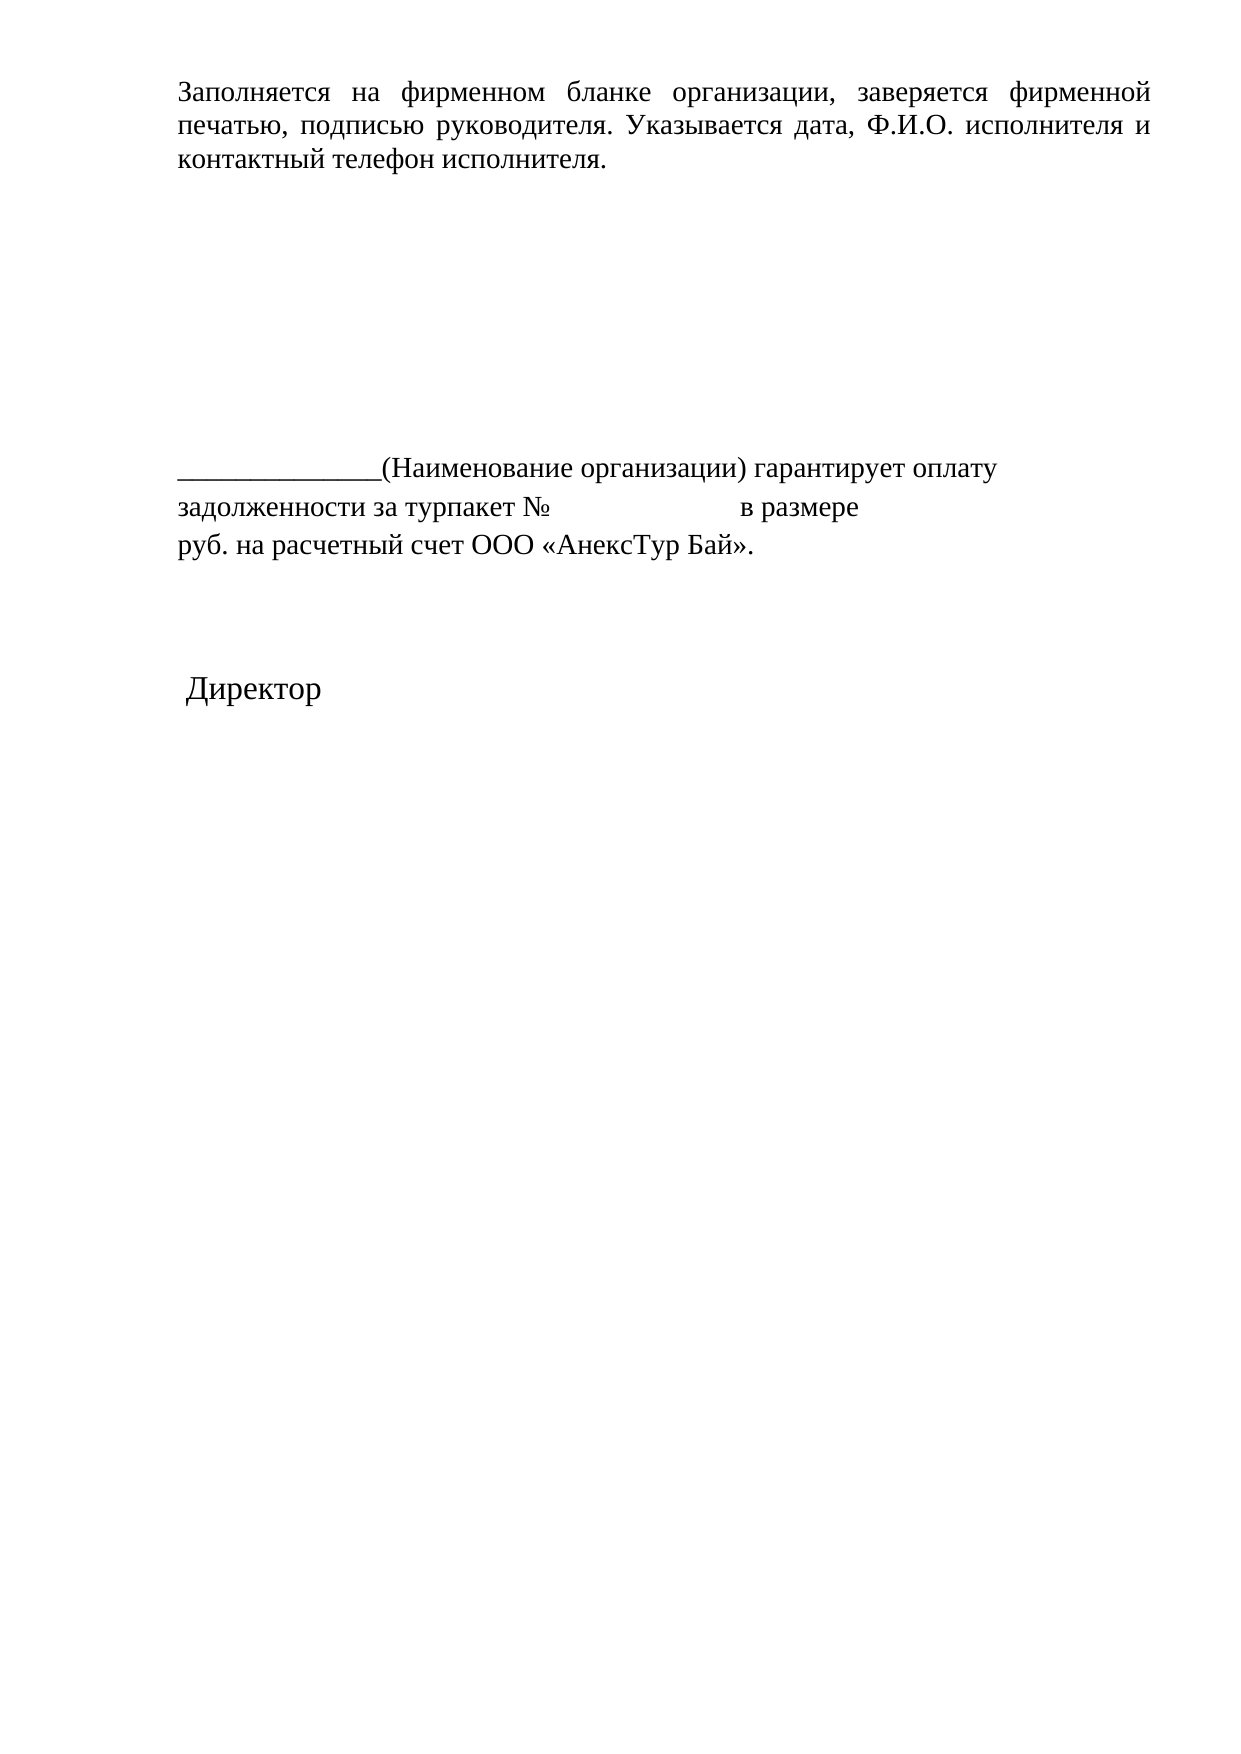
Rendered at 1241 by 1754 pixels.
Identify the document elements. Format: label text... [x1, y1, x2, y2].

text Заполняется на фирменном бланке организации, заверяется фирменной печатью, подписью руководителя. Указывается дата, Ф.И.О. исполнителя и контактный телефон исполнителя. [177, 74, 1152, 174]
text Директор [177, 668, 1152, 706]
text ______________(Наименование организации) гарантирует оплату задолженности за турпакет № в размере руб. на расчетный счет ООО «АнексТур Бай». [177, 450, 1152, 561]
